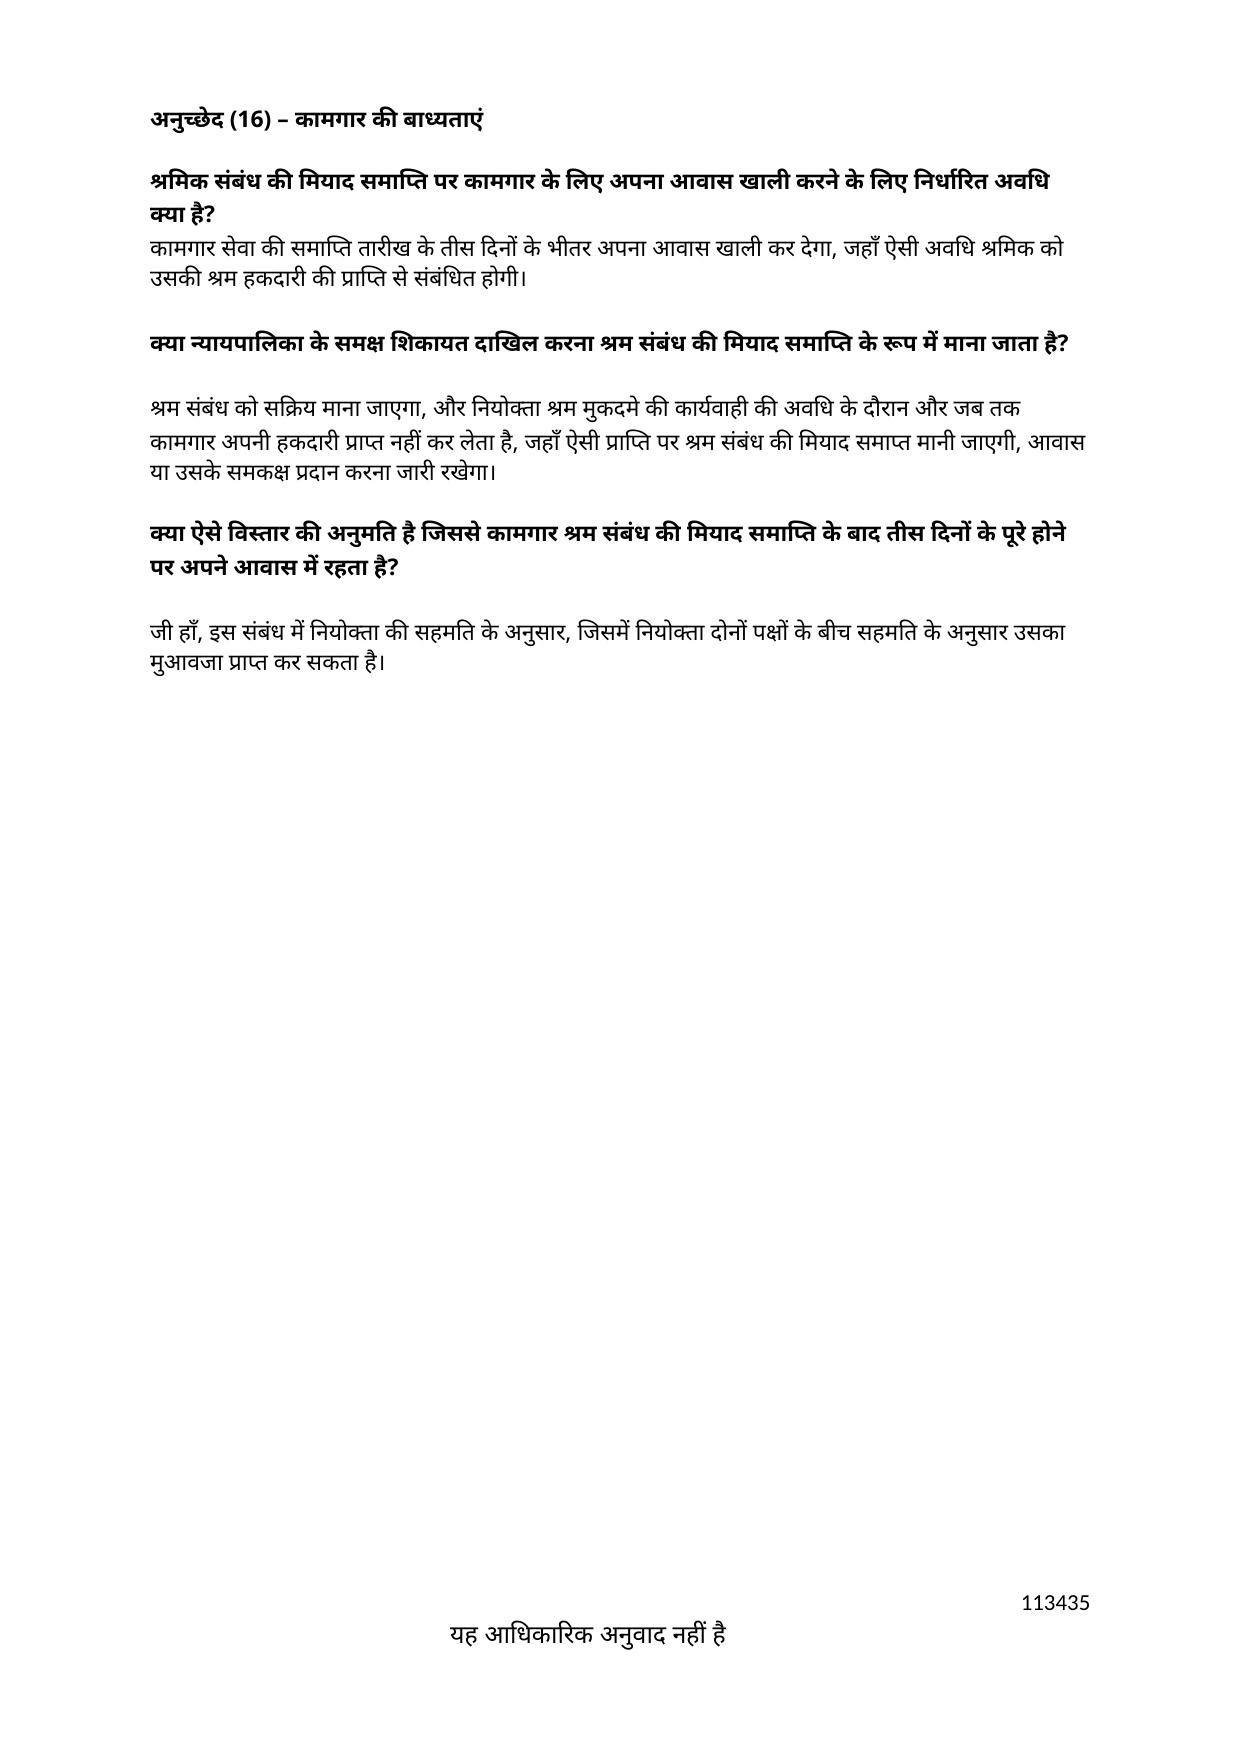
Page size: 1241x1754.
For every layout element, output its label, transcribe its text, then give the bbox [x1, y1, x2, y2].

text जी हाँ, इस संबंध में नियोक्ता की सहमति के अनुसार, जिसमें नियोक्ता दोनों पक्षों के बीच सहमति के अनुसार उसका मुआवजा प्राप्त कर सकता है। [150, 616, 1090, 680]
text श्रमिक संबंध की मियाद समाप्ति पर कामगार के लिए अपना आवास खाली करने के लिए निर्धारित अवधि क्या है? [150, 168, 1090, 232]
text कामगार सेवा की समाप्ति तारीख के तीस दिनों के भीतर अपना आवास खाली कर देगा, जहाँ ऐसी अवधि श्रमिक को उसकी श्रम हकदारी की प्राप्ति से संबंधित होगी। [150, 232, 1090, 296]
text क्या ऐसे विस्तार की अनुमति है जिससे कामगार श्रम संबंध की मियाद समाप्ति के बाद तीस दिनों के पूरे होने पर अपने आवास में रहता है? [150, 521, 1090, 585]
text श्रम संबंध को सक्रिय माना जाएगा, और नियोक्ता श्रम मुकदमे की कार्यवाही की अवधि के दौरान और जब तक कामगार अपनी हकदारी प्राप्त नहीं कर लेता है, जहाँ ऐसी प्राप्ति पर श्रम संबंध की मियाद समाप्त मानी जाएगी, आवास या उसके समकक्ष प्रदान करना जारी रखेगा। [150, 392, 1090, 490]
text अनुच्छेद (16) – कामगार की बाध्यताएं [150, 103, 1090, 137]
text क्या न्यायपालिका के समक्ष शिकायत दाखिल करना श्रम संबंध की मियाद समाप्ति के रूप में माना जाता है? [150, 327, 1090, 361]
